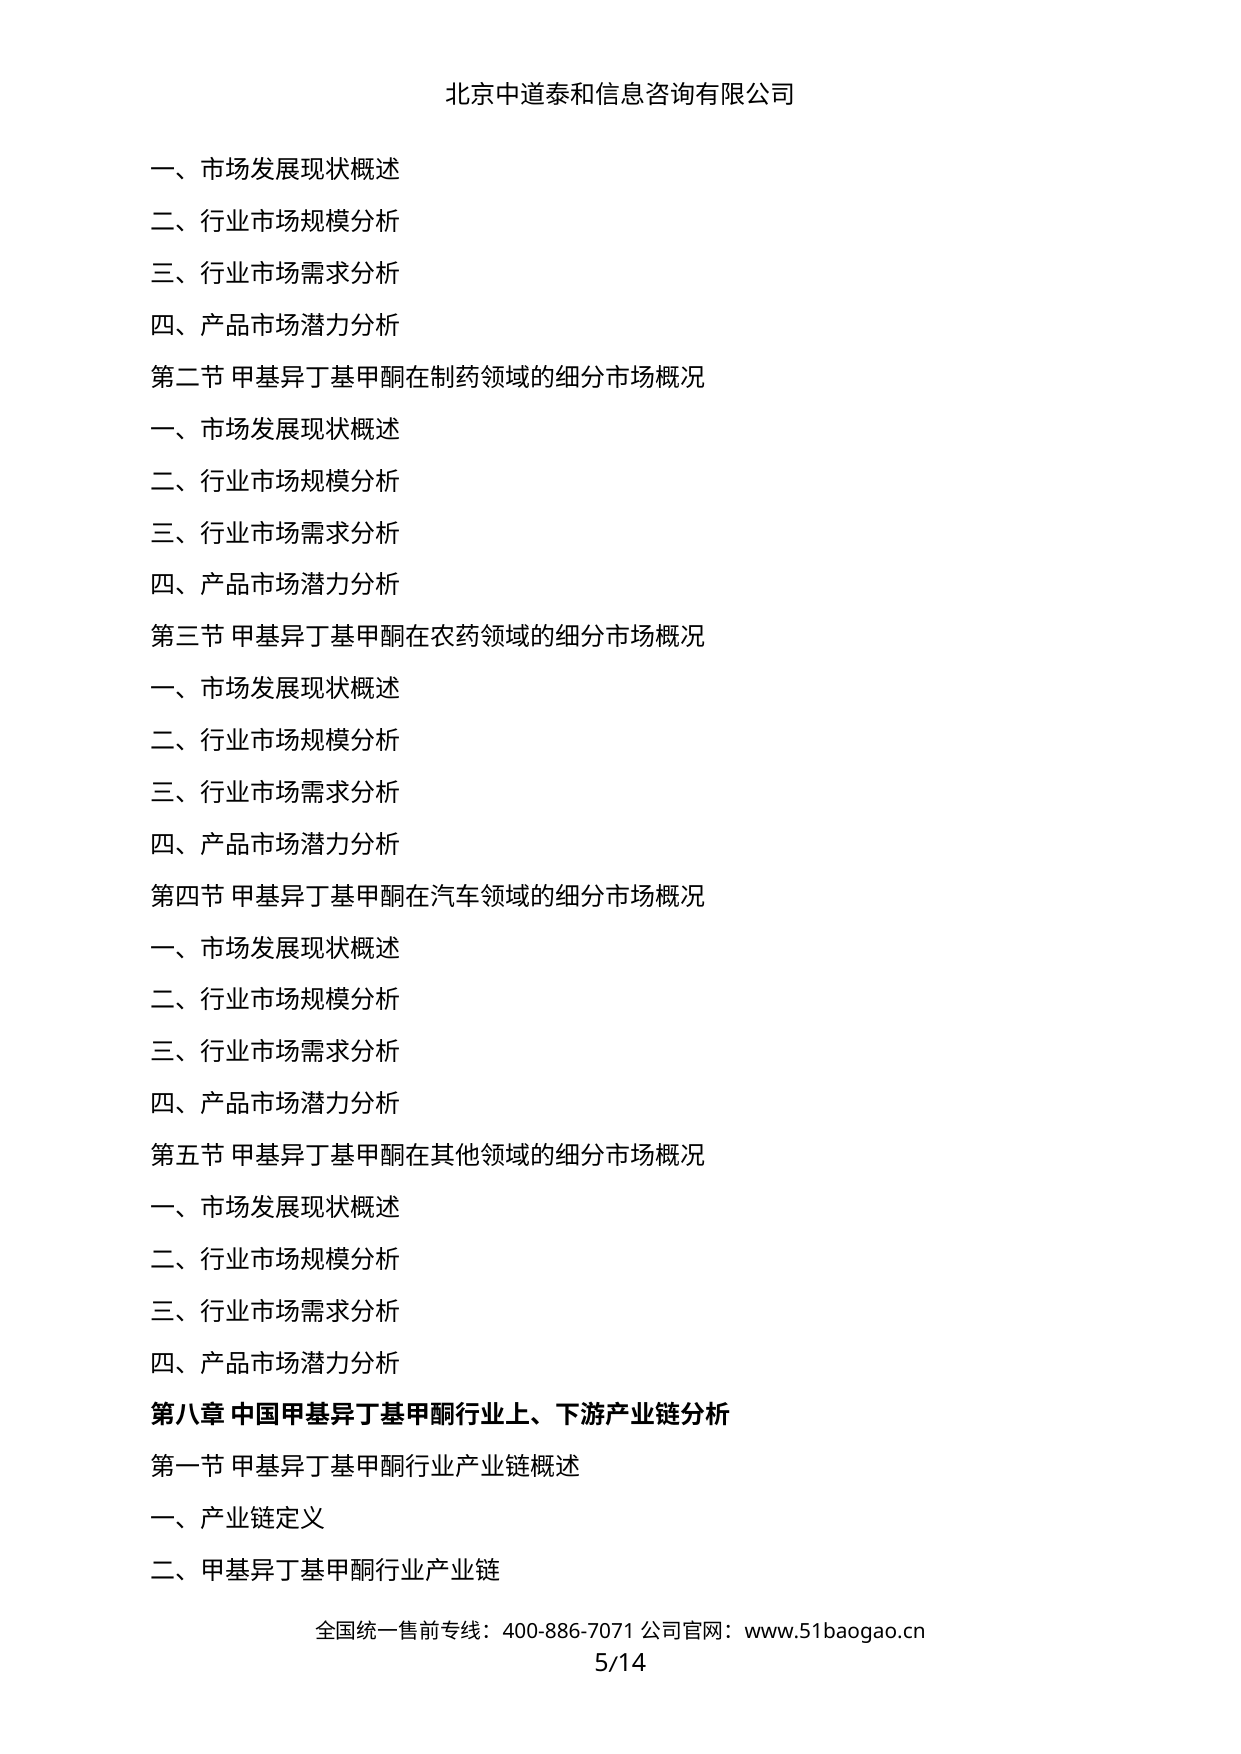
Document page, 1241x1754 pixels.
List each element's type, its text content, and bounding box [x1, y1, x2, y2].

text 第八章 中国甲基异丁基甲酮行业上、下游产业链分析 [150, 1395, 1090, 1431]
text 第五节 甲基异丁基甲酮在其他领域的细分市场概况 [150, 1136, 1090, 1172]
text 二、甲基异丁基甲酮行业产业链 [150, 1551, 1090, 1587]
text 一、市场发展现状概述 [150, 669, 1090, 705]
text 第一节 甲基异丁基甲酮行业产业链概述 [150, 1447, 1090, 1483]
text 二、行业市场规模分析 [150, 461, 1090, 497]
text 二、行业市场规模分析 [150, 1239, 1090, 1276]
text 三、行业市场需求分析 [150, 772, 1090, 809]
text 四、产品市场潜力分析 [150, 1084, 1090, 1120]
text 一、产业链定义 [150, 1499, 1090, 1535]
text 二、行业市场规模分析 [150, 721, 1090, 757]
text 第四节 甲基异丁基甲酮在汽车领域的细分市场概况 [150, 876, 1090, 912]
text 二、行业市场规模分析 [150, 202, 1090, 238]
text 二、行业市场规模分析 [150, 980, 1090, 1016]
text 四、产品市场潜力分析 [150, 565, 1090, 601]
text 第二节 甲基异丁基甲酮在制药领域的细分市场概况 [150, 357, 1090, 394]
text 四、产品市场潜力分析 [150, 306, 1090, 342]
text 一、市场发展现状概述 [150, 409, 1090, 446]
text 四、产品市场潜力分析 [150, 824, 1090, 861]
text 三、行业市场需求分析 [150, 254, 1090, 290]
text 一、市场发展现状概述 [150, 928, 1090, 964]
text 三、行业市场需求分析 [150, 1291, 1090, 1327]
text 一、市场发展现状概述 [150, 150, 1090, 186]
text 一、市场发展现状概述 [150, 1187, 1090, 1224]
text 三、行业市场需求分析 [150, 513, 1090, 549]
text 三、行业市场需求分析 [150, 1032, 1090, 1068]
text 四、产品市场潜力分析 [150, 1343, 1090, 1379]
text 第三节 甲基异丁基甲酮在农药领域的细分市场概况 [150, 617, 1090, 653]
